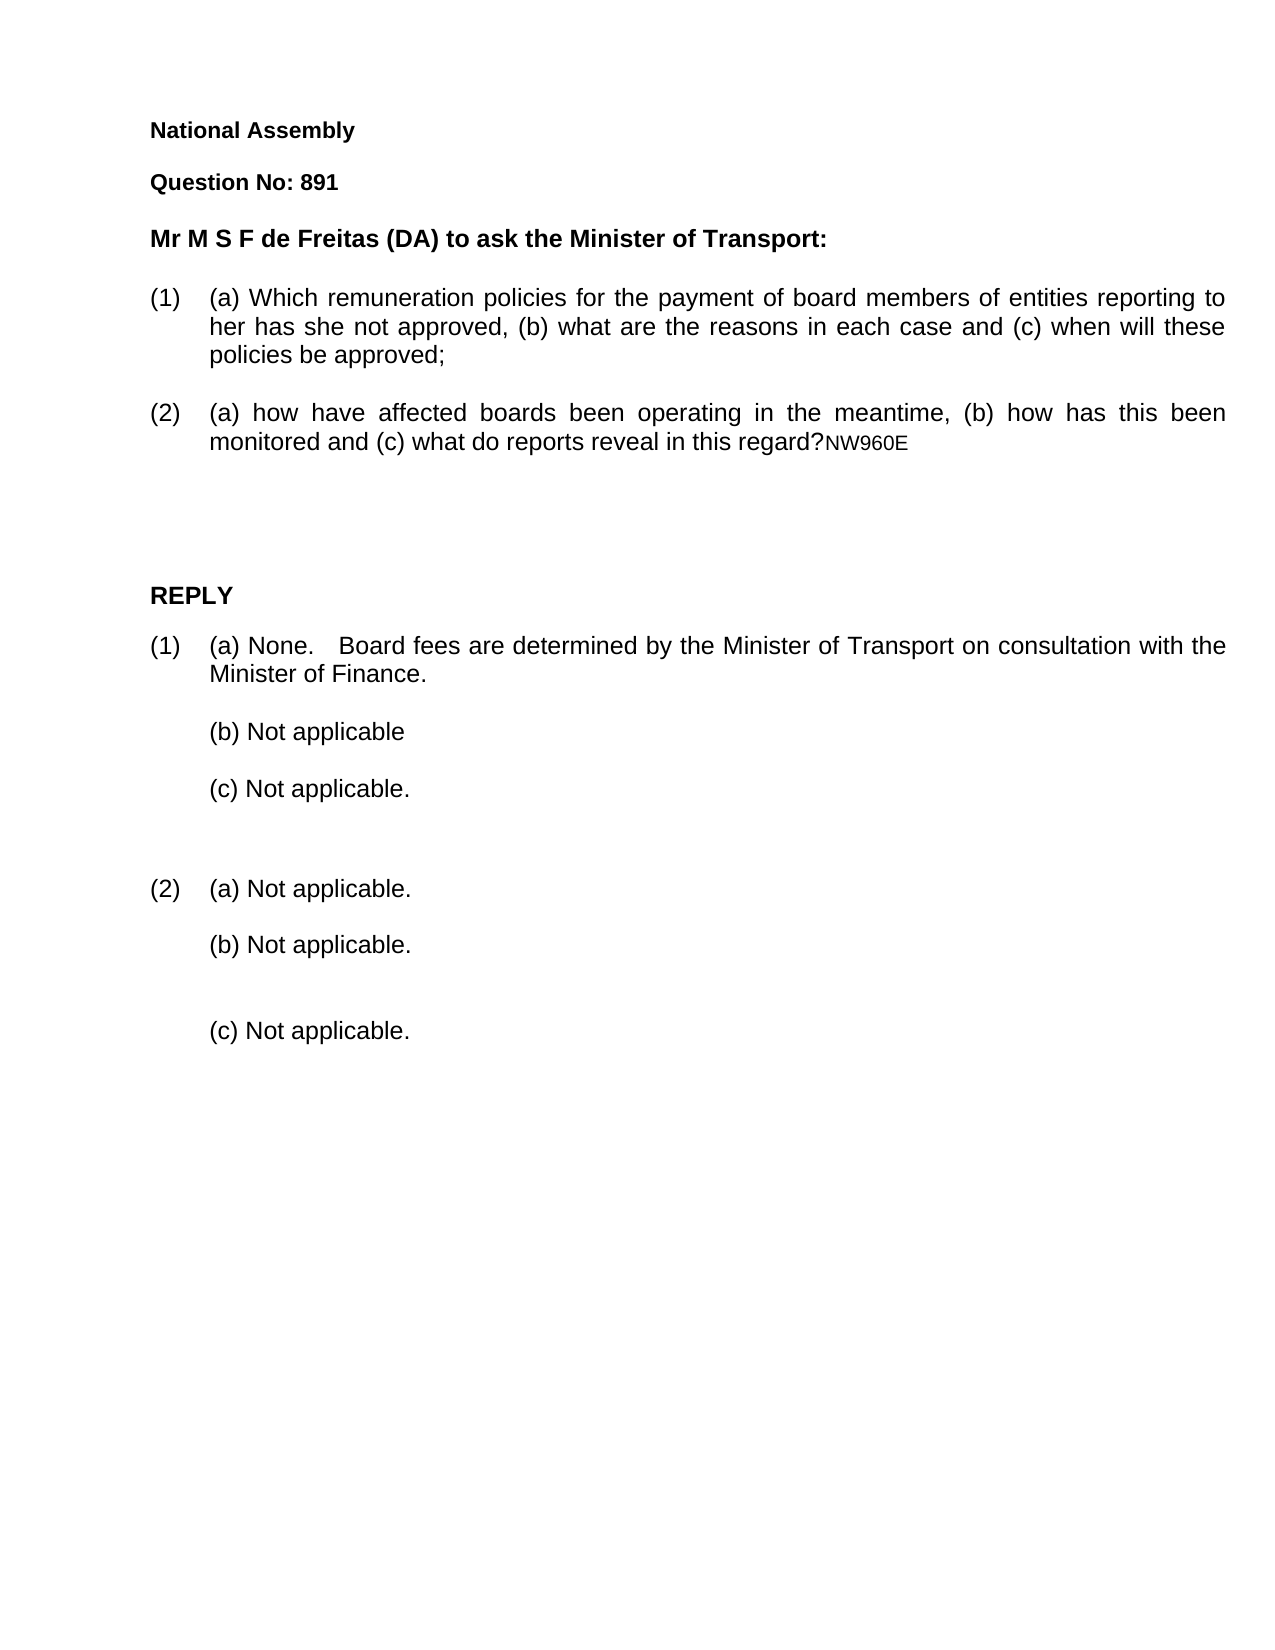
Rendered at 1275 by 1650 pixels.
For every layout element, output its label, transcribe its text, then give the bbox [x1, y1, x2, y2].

list (b) Not applicable [209, 717, 1228, 746]
subtitle National Assembly [150, 117, 1228, 143]
text (1) (a) Which remuneration policies for the payment of board members of entities reporting to her has she not approved, (b) what are the reasons in each case and (c) when will these policies be approved; [150, 283, 1228, 369]
text (2) (a) how have affected boards been operating in the meantime, (b) how has this been monitored and (c) what do reports reveal in this regard? NW960E [150, 398, 1228, 456]
list (a) None. Board fees are determined by the Minister of Transport on consultation with the Minister of Finance. [150, 631, 1228, 688]
list (c) Not applicable. [209, 774, 1228, 803]
text REPLY [150, 581, 1228, 610]
list (c) Not applicable. [209, 1016, 1228, 1045]
list (a) Not applicable. [150, 874, 1228, 902]
text Question No: 891 [150, 169, 1228, 196]
list (b) Not applicable. [209, 930, 1228, 959]
text Mr M S F de Freitas (DA) to ask the Minister of Transport: [75, 224, 1228, 253]
